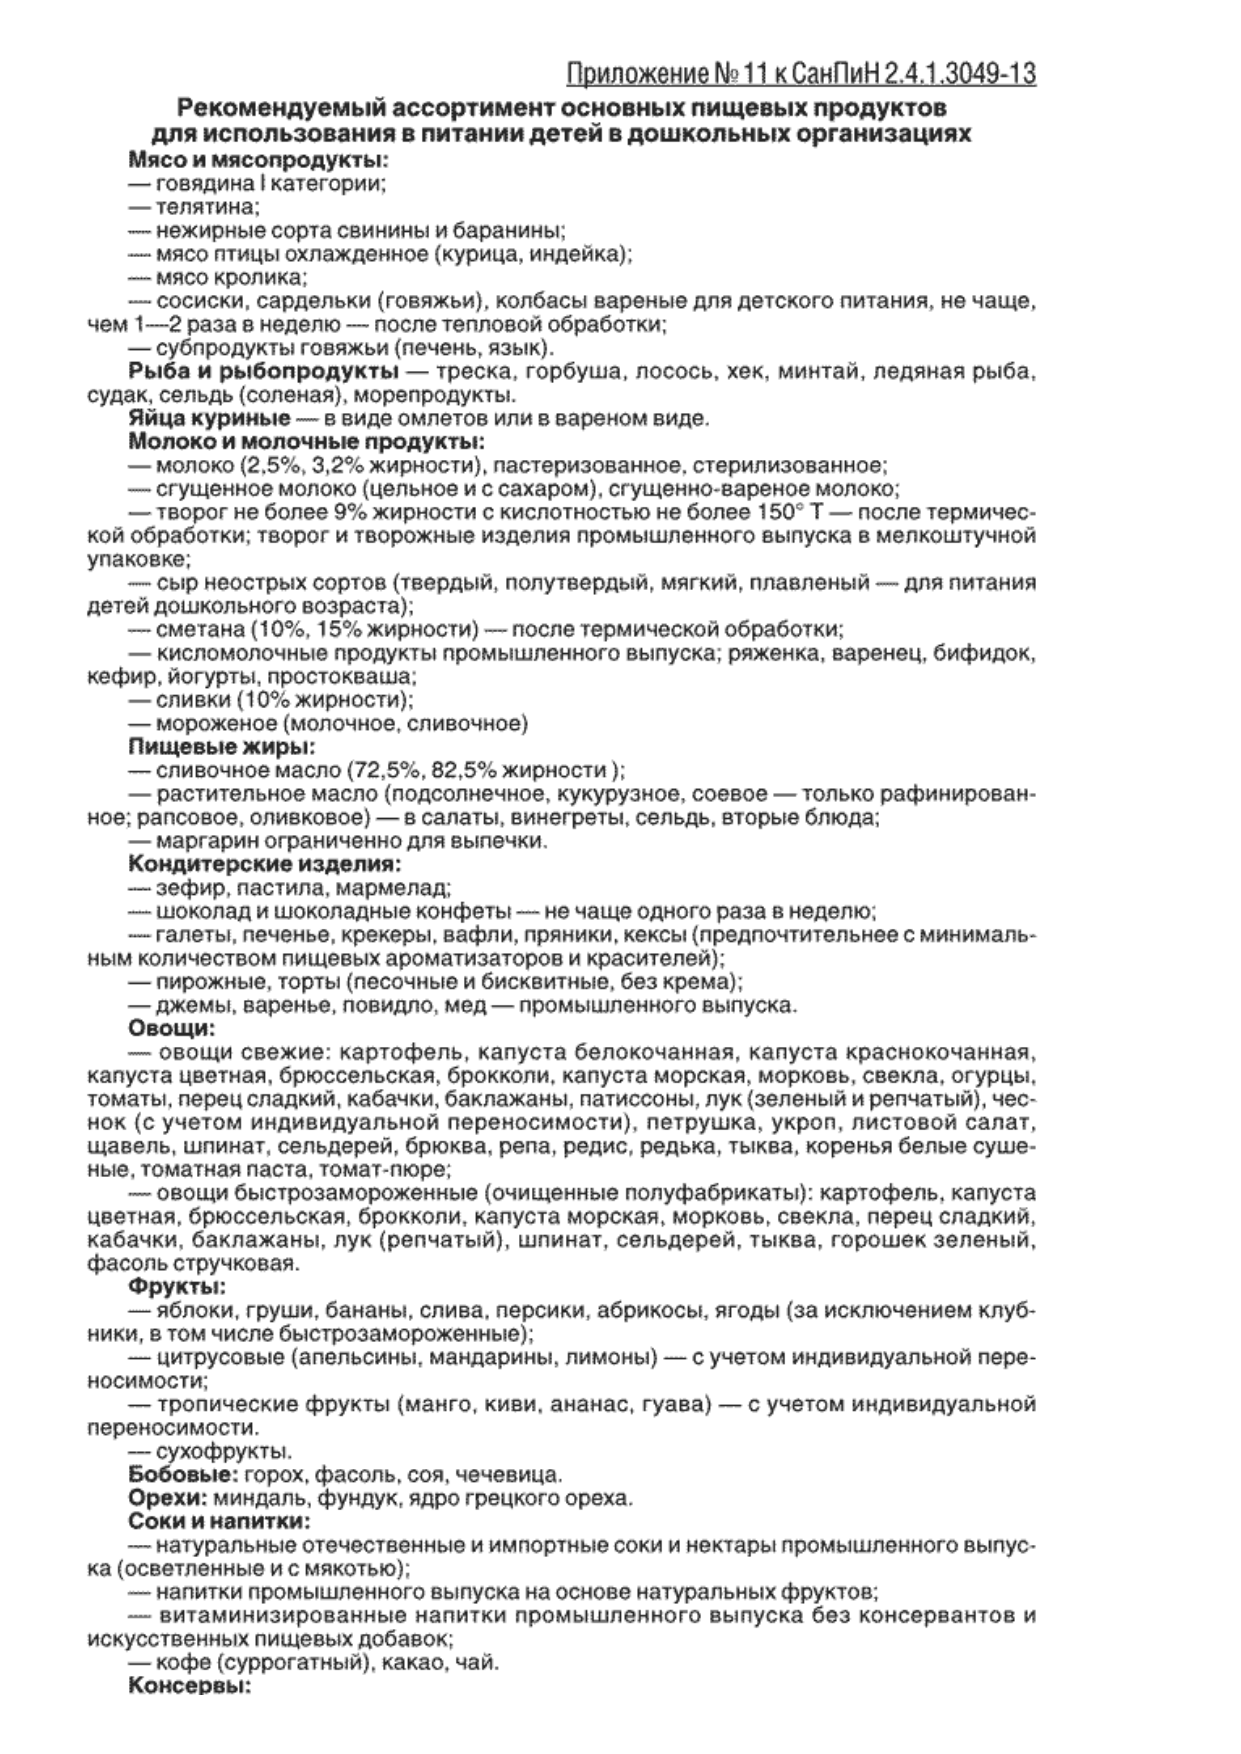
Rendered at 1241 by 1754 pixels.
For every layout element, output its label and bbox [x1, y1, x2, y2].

picture [73, 59, 1044, 1695]
